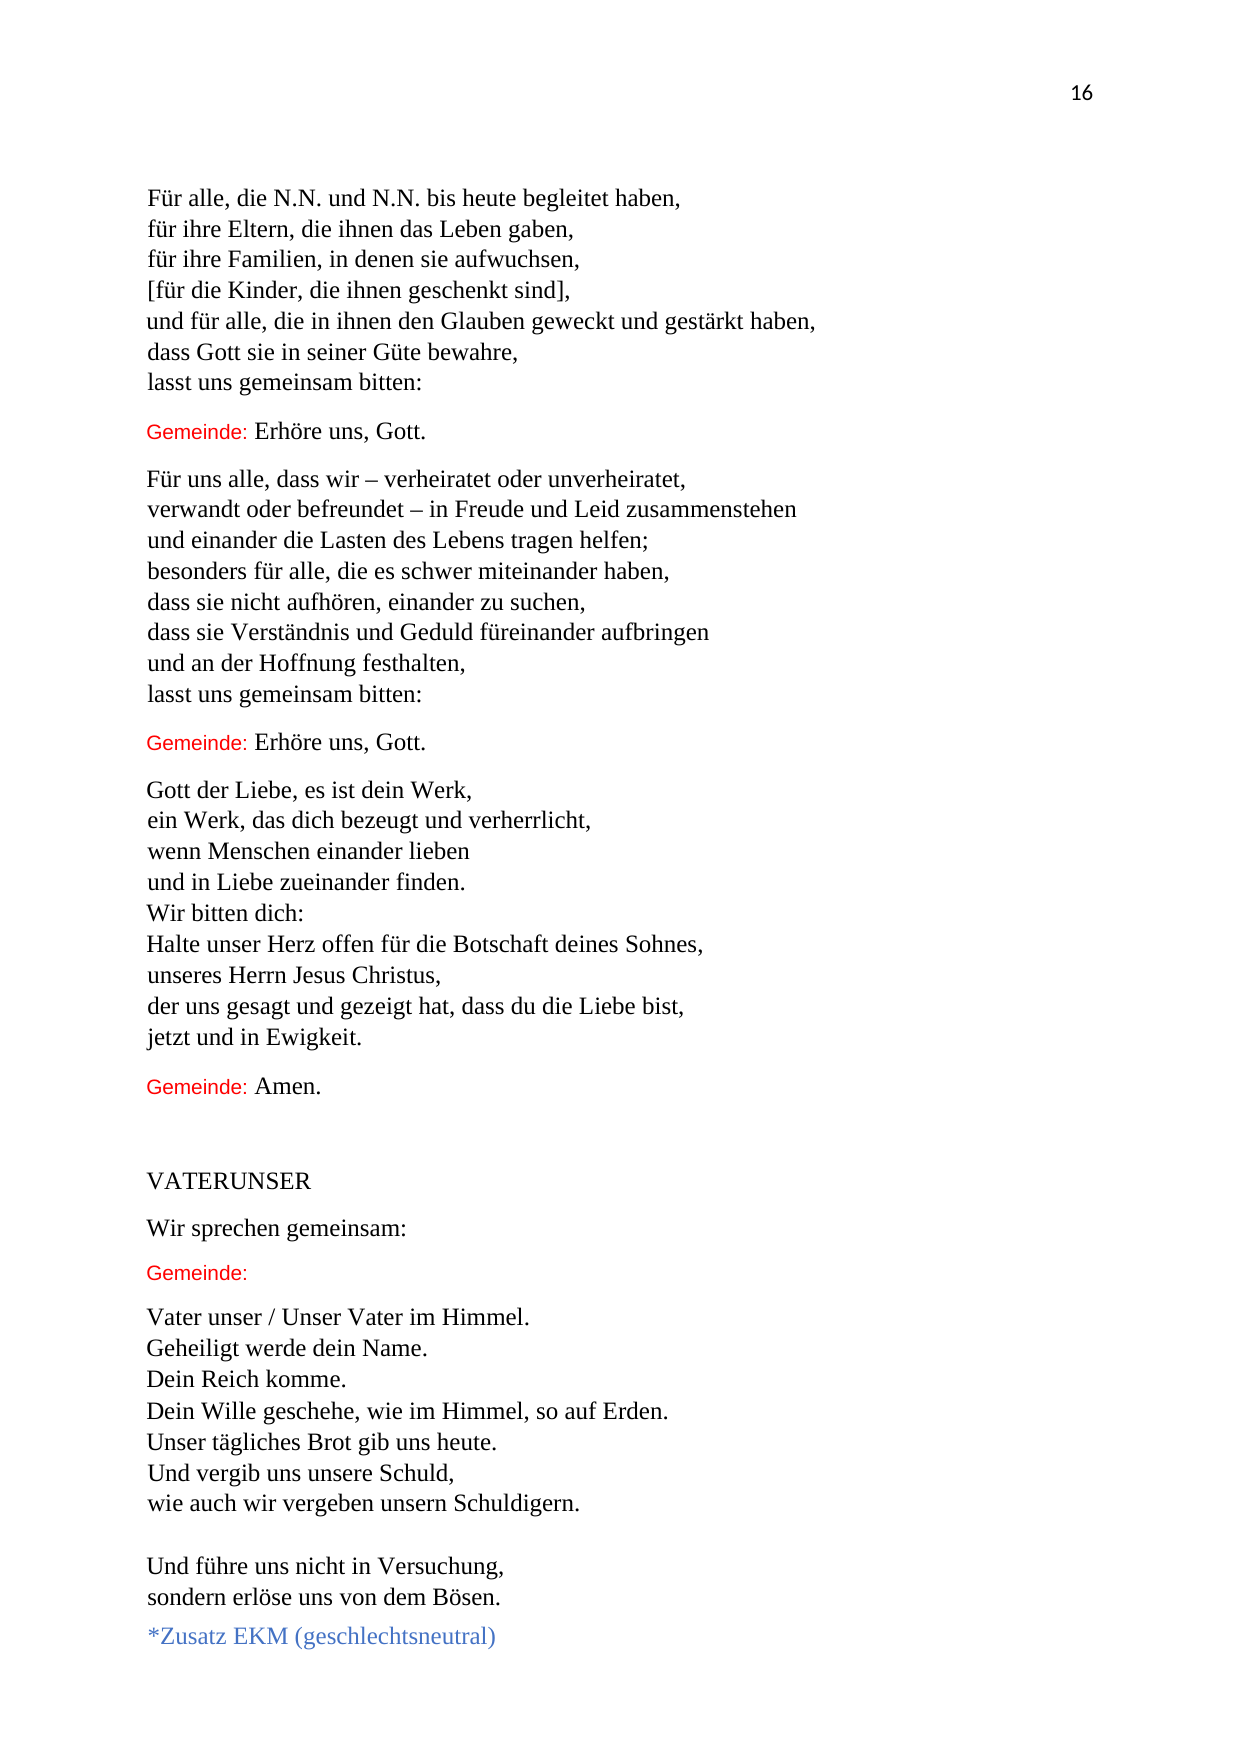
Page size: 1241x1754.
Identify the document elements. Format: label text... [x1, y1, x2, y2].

text Dein Reich komme. [146, 1364, 1077, 1393]
text Für alle, die N.N. und N.N. bis heute begleitet haben, für ihre Eltern, die ihnen das Leben gaben, für ihre Familien, in denen sie aufwuchsen, [für die Kinder, die ihnen geschenkt sind], [146, 152, 1077, 304]
text Vater unser / Unser Vater im Himmel. [146, 1302, 1077, 1331]
text Gemeinde: [146, 1260, 1093, 1284]
text und für alle, die in ihnen den Glauben geweckt und gestärkt haben, dass Gott sie in seiner Güte bewahre, lasst uns gemeinsam bitten: [146, 306, 817, 396]
text Gott der Liebe, es ist dein Werk, ein Werk, das dich bezeugt und verherrlicht, wenn Menschen einander lieben und in Liebe zueinander finden. [146, 775, 591, 896]
text Unser tägliches Brot gib uns heute. Und vergib uns unsere Schuld, wie auch wir vergeben unsern Schuldigern. [146, 1427, 581, 1517]
text Wir sprechen gemeinsam: [146, 1213, 1077, 1242]
text Für uns alle, dass wir – verheiratet oder unverheiratet, verwandt oder befreundet – in Freude und Leid zusammenstehen und einander die Lasten des Lebens tragen helfen; besonders für alle, die es schwer miteinander haben, dass sie nicht aufhören, einander zu suchen, dass sie Verständnis und Geduld füreinander aufbringen und an der Hoffnung festhalten, lasst uns gemeinsam bitten: [146, 464, 797, 708]
text Dein Wille geschehe, wie im Himmel, so auf Erden. [146, 1396, 1077, 1424]
text Und führe uns nicht in Versuchung, sondern erlöse uns von dem Bösen. [146, 1551, 581, 1611]
text Gemeinde: Erhöre uns, Gott. [146, 416, 1077, 445]
text Gemeinde: Amen. [146, 1071, 1093, 1100]
text Geheiligt werde dein Name. [146, 1333, 1077, 1362]
text Wir bitten dich: [146, 898, 1077, 927]
text VATERUNSER [146, 1166, 1077, 1195]
text Gemeinde: Erhöre uns, Gott. [146, 727, 1077, 756]
text Halte unser Herz offen für die Botschaft deines Sohnes, unseres Herrn Jesus Christus, der uns gesagt und gezeigt hat, dass du die Liebe bist, jetzt und in Ewigkeit. [146, 929, 705, 1051]
